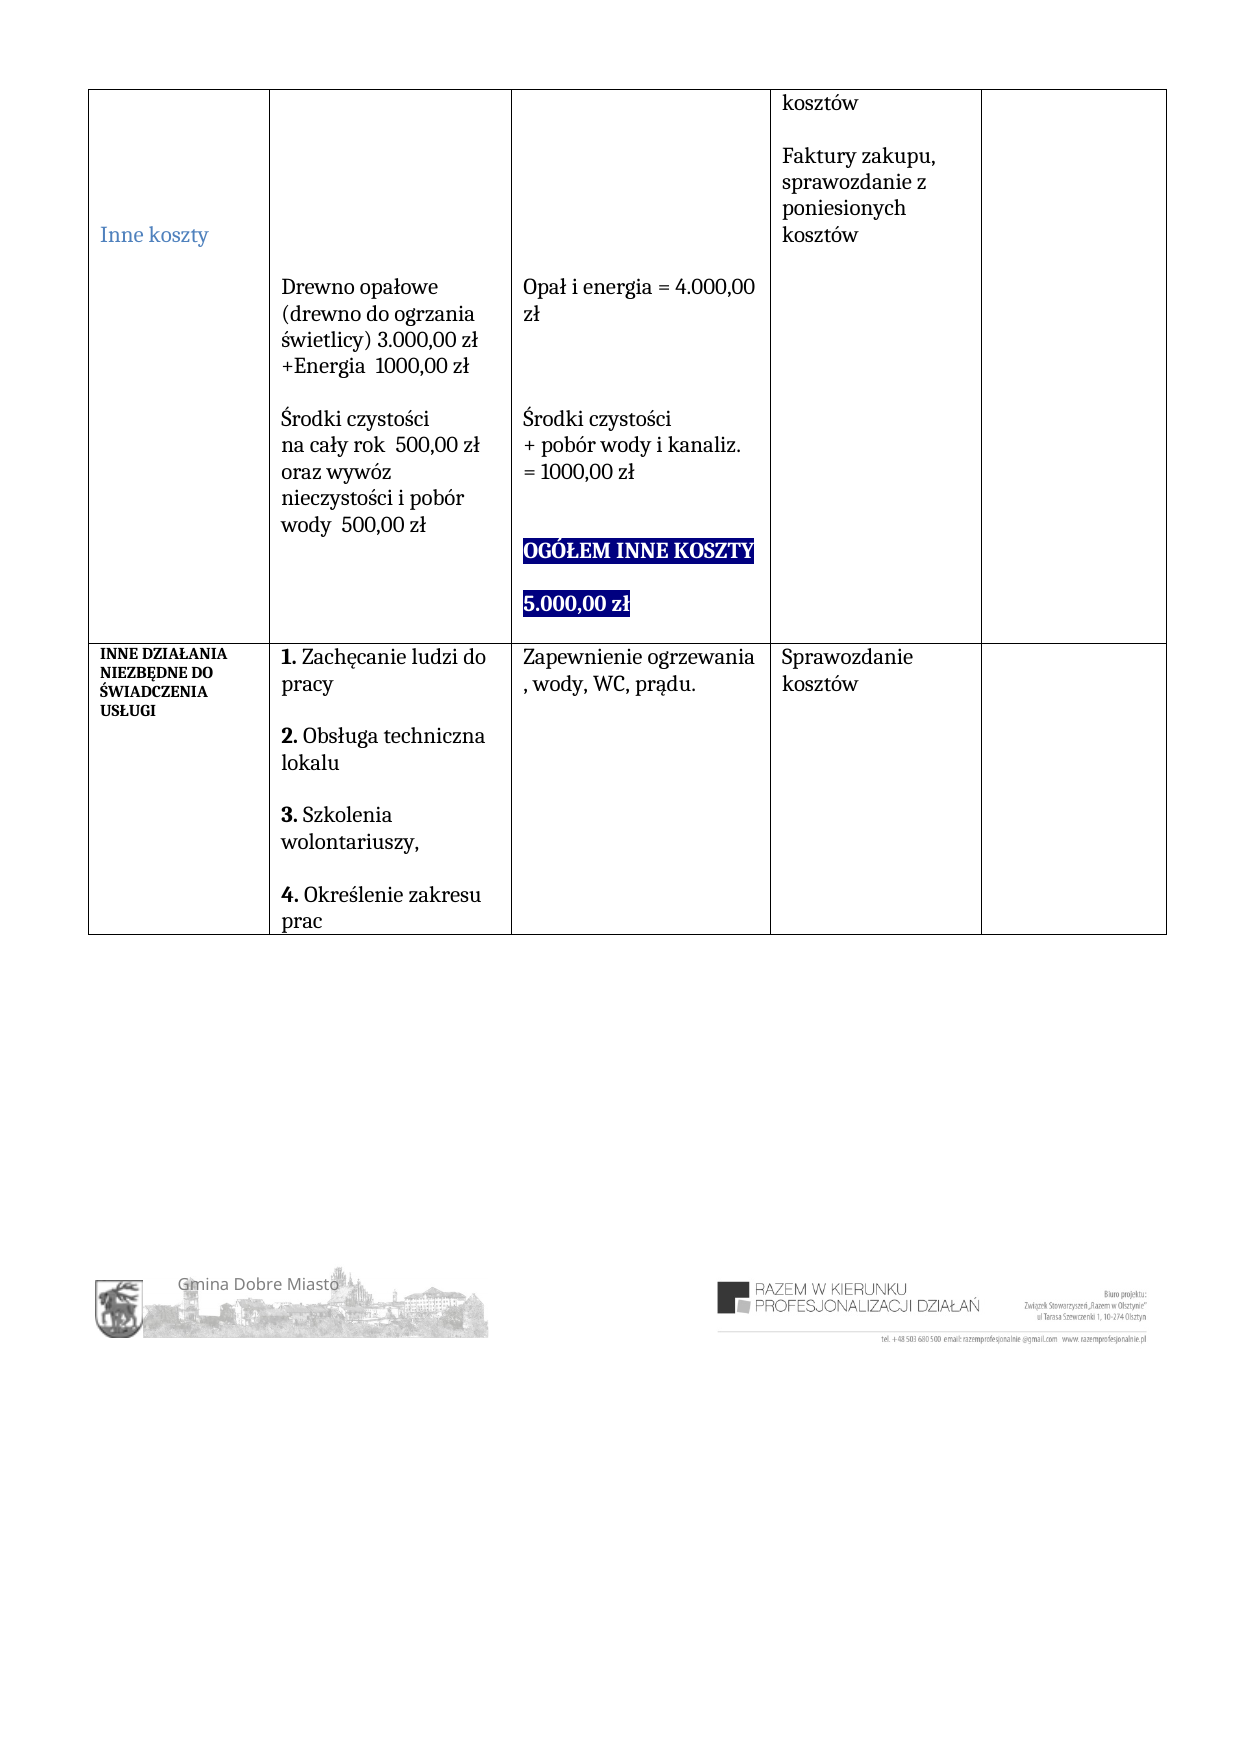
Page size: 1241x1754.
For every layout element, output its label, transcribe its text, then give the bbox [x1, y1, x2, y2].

table_cell Sprawozdanie kosztów [771, 644, 981, 934]
table_cell INNE DZIAŁANIA NIEZBĘDNE DO ŚWIADCZENIA USŁUGI [89, 644, 269, 934]
table_cell Zapewnienie ogrzewania , wody, WC, prądu. [512, 644, 770, 934]
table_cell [771, 90, 981, 643]
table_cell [512, 90, 770, 643]
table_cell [270, 90, 511, 643]
table_cell 1. Zachęcanie ludzi do pracy 2. Obsługa techniczna lokalu 3. Szkolenia wolontariuszy, 4. Określenie zakresu prac [270, 644, 511, 934]
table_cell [982, 90, 1166, 643]
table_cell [89, 90, 269, 643]
picture [683, 1256, 1183, 1379]
table_cell [982, 644, 1166, 934]
picture [143, 1264, 489, 1338]
